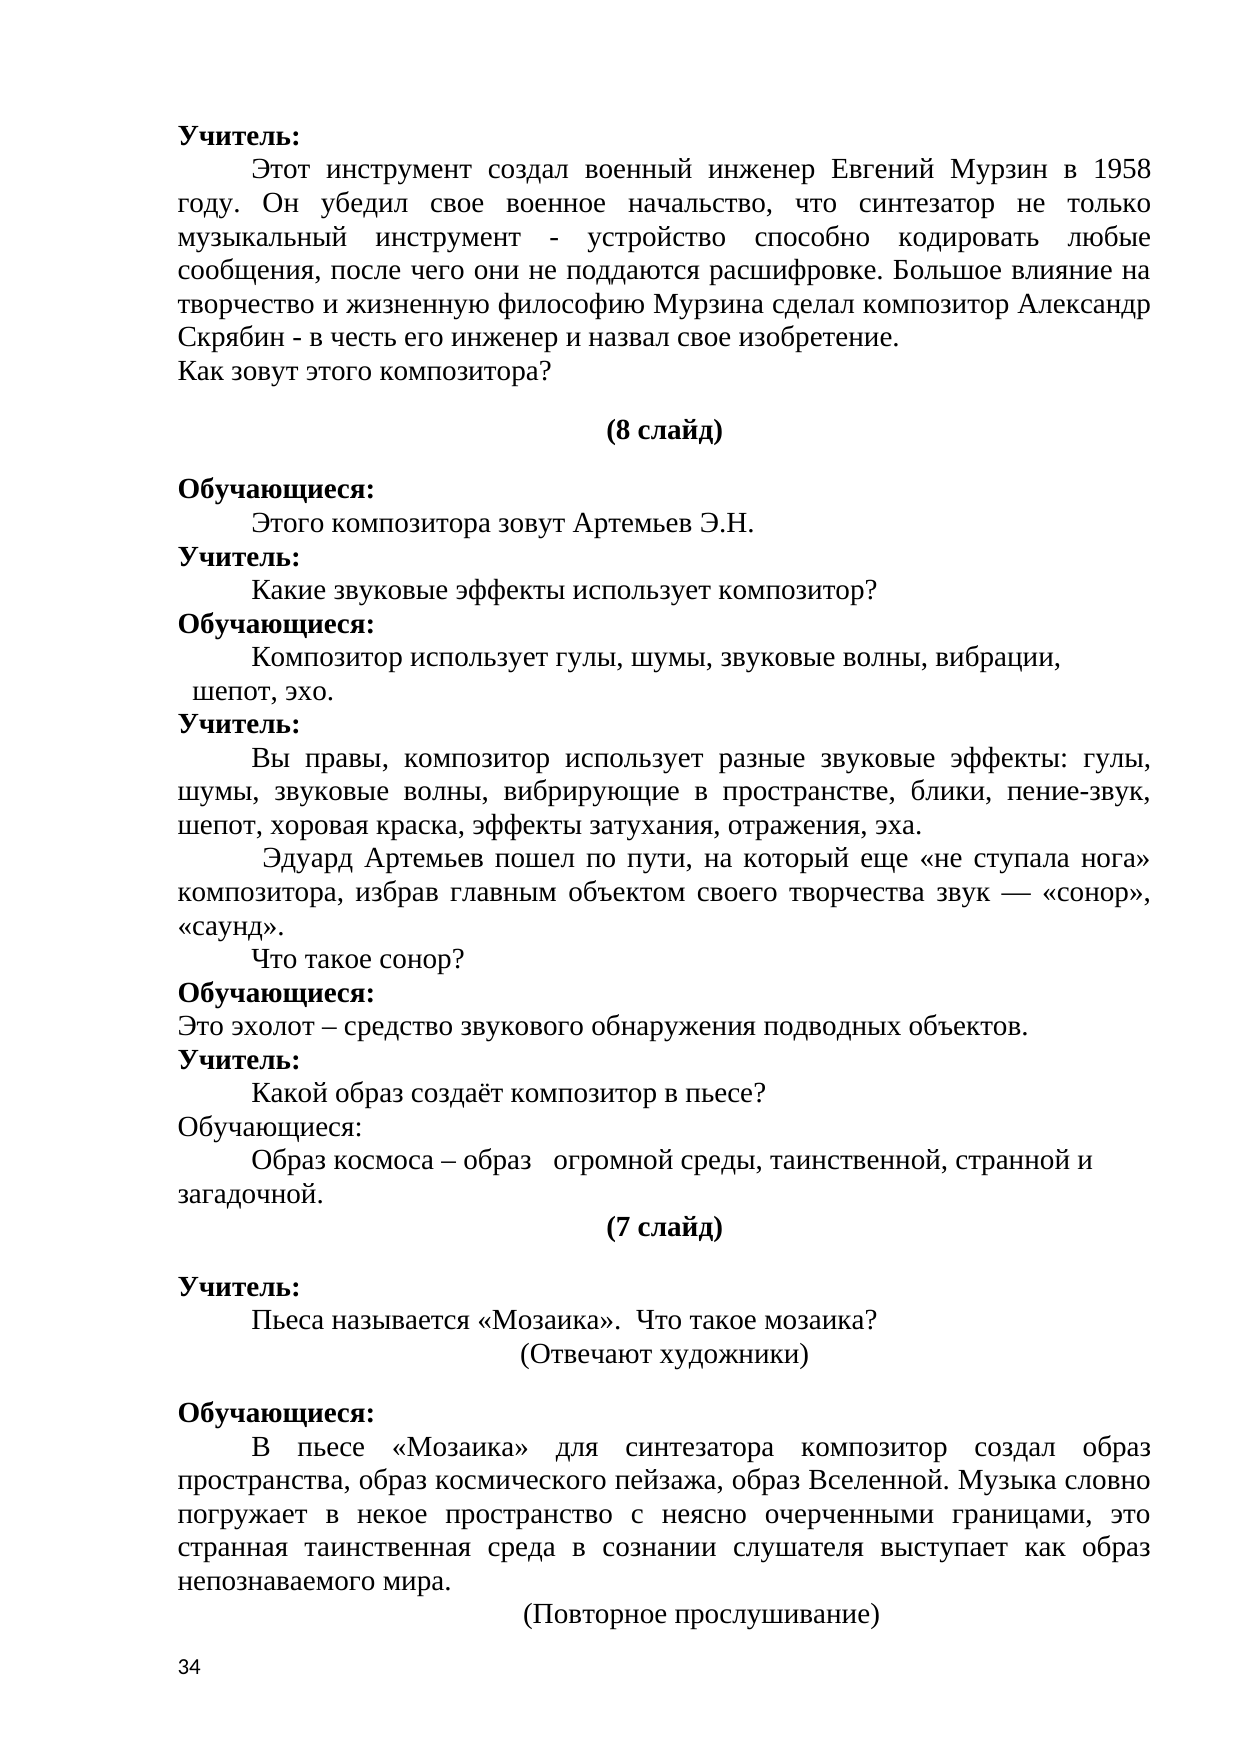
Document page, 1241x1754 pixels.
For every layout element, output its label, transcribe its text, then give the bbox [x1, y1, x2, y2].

text Этот инструмент создал военный инженер Евгений Мурзин в 1958 году. Он убедил свое военное начальство, что синтезатор не только музыкальный инструмент - устройство способно кодировать любые сообщения, после чего они не поддаются расшифровке. Большое влияние на творчество и жизненную философию Мурзина сделал композитор Александр Скрябин - в честь его инженер и назвал свое изобретение. [177, 152, 1152, 353]
text Этого композитора зовут Артемьев Э.Н. [177, 505, 1152, 539]
text (8 слайд) [177, 412, 1152, 446]
text Учитель: [177, 706, 1152, 740]
text Обучающиеся: [177, 472, 1152, 505]
text Какие звуковые эффекты использует композитор? [177, 572, 1152, 606]
text Обучающиеся: [177, 1395, 1152, 1429]
text Учитель: [177, 1269, 1152, 1302]
text Обучающиеся: [177, 1109, 1152, 1142]
text Эдуард Артемьев пошел по пути, на который еще «не ступала нога» композитора, избрав главным объектом своего творчества звук — «сонор», «саунд». [177, 841, 1152, 941]
text В пьесе «Мозаика» для синтезатора композитор создал образ пространства, образ космического пейзажа, образ Вселенной. Музыка словно погружает в некое пространство с неясно очерченными границами, это странная таинственная среда в сознании слушателя выступает как образ непознаваемого мира. [177, 1429, 1152, 1597]
text Образ космоса – образ огромной среды, таинственной, странной и загадочной. [177, 1142, 1152, 1209]
text Учитель: [177, 118, 1152, 152]
text Обучающиеся: [177, 606, 1152, 639]
text Обучающиеся: [177, 975, 1152, 1008]
text Какой образ создаёт композитор в пьесе? [177, 1075, 1152, 1109]
text (Повторное прослушивание) [177, 1597, 1152, 1630]
text Композитор использует гулы, шумы, звуковые волны, вибрации, шепот, эхо. [192, 639, 1152, 706]
text (7 слайд) [177, 1209, 1152, 1243]
text Учитель: [177, 539, 1152, 572]
text Учитель: [177, 1042, 1152, 1075]
text (Отвечают художники) [177, 1336, 1152, 1369]
text Это эхолот – средство звукового обнаружения подводных объектов. [177, 1008, 1152, 1042]
text Вы правы, композитор использует разные звуковые эффекты: гулы, шумы, звуковые волны, вибрирующие в пространстве, блики, пение-звук, шепот, хоровая краска, эффекты затухания, отражения, эха. [177, 740, 1152, 841]
text Пьеса называется «Мозаика». Что такое мозаика? [177, 1302, 1152, 1336]
text Что такое сонор? [177, 941, 1152, 975]
text Как зовут этого композитора? [177, 353, 1152, 386]
